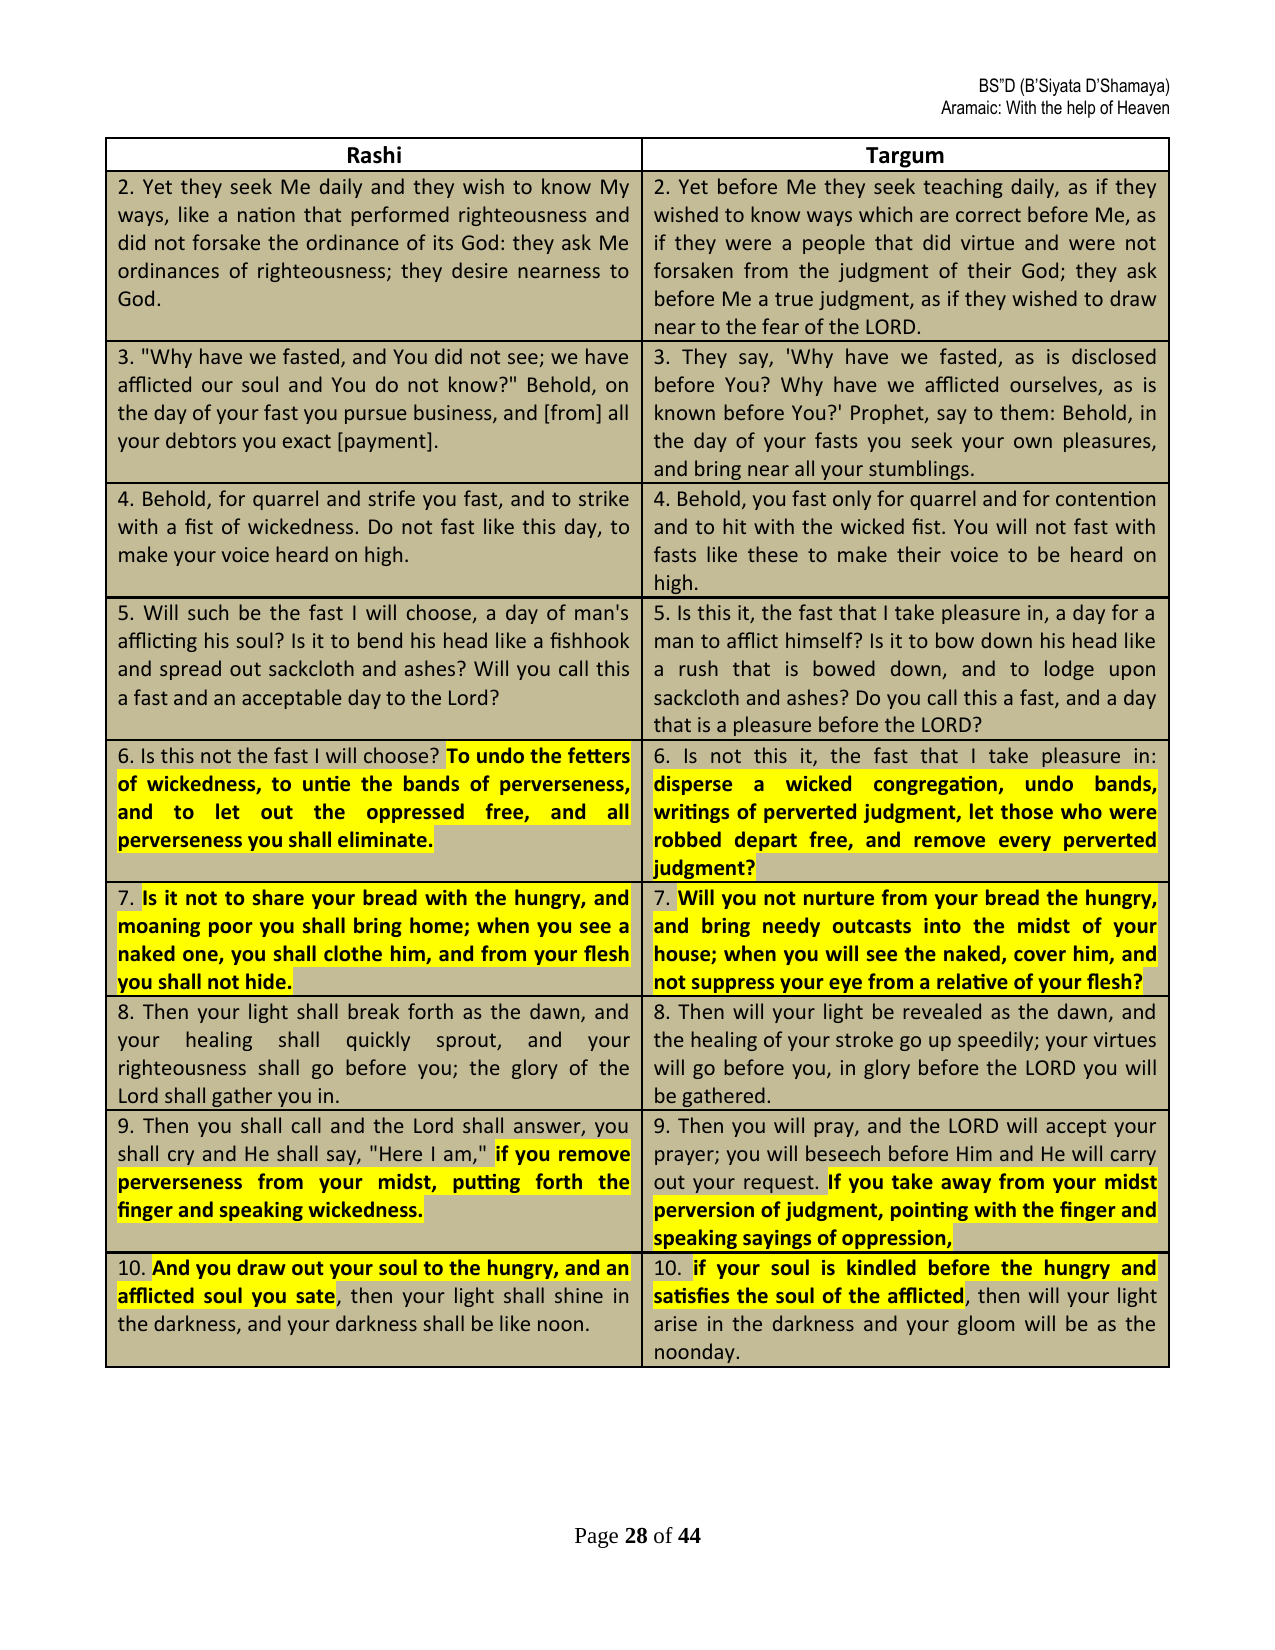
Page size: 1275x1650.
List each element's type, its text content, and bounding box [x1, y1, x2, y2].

table_cell 3. "Why have we fasted, and You did not see; we have afflicted our soul and You do not know?" Behold, on the day of your fast you pursue business, and [from] all your debtors you exact [payment]. [107, 342, 641, 482]
table_cell 2. Yet before Me they seek teaching daily, as if they wished to know ways which are correct before Me, as if they were a people that did virtue and were not forsaken from the judgment of their God; they ask before Me a true judgment, as if they wished to draw near to the fear of the LORD. [643, 172, 1168, 340]
table_cell 9. Then you shall call and the Lord shall answer, you shall cry and He shall say, "Here I am," if you remove perverseness from your midst, putting forth the finger and speaking wickedness. [107, 1111, 641, 1251]
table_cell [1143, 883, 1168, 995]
table_cell 10. if your soul is kindled before the hungry and satisfies the soul of the afflicted, then will your light arise in the darkness and your gloom will be as the noonday. [643, 1254, 1168, 1366]
table_cell 10. And you draw out your soul to the hungry, and an afflicted soul you sate, then your light shall shine in the darkness, and your darkness shall be like noon. [107, 1254, 641, 1366]
table_cell 5. Is this it, the fast that I take pleasure in, a day for a man to afflict himself? Is it to bow down his head like a rush that is bowed down, and to lodge upon sackcloth and ashes? Do you call this a fast, and a day that is a pleasure before the LORD? [643, 599, 1168, 739]
table_header Rashi [107, 139, 641, 170]
table_cell 4. Behold, you fast only for quarrel and for contention and to hit with the wicked fist. You will not fast with fasts like these to make their voice to be heard on high. [643, 484, 1168, 596]
table_cell 3. They say, 'Why have we fasted, as is disclosed before You? Why have we afflicted ourselves, as is known before You?' Prophet, say to them: Behold, in the day of your fasts you seek your own pleasures, and bring near all your stumblings. [643, 342, 1168, 482]
table_cell 4. Behold, for quarrel and strife you fast, and to strike with a fist of wickedness. Do not fast like this day, to make your voice heard on high. [107, 484, 641, 596]
table_cell 9. Then you will pray, and the LORD will accept your prayer; you will beseech before Him and He will carry out your request. If you take away from your midst perversion of judgment, pointing with the finger and speaking sayings of oppression, [643, 1111, 1168, 1251]
table_cell 6. Is not this it, the fast that I take pleasure in: disperse a wicked congregation, undo bands, writings of perverted judgment, let those who were robbed depart free, and remove every perverted judgment? [643, 741, 1168, 881]
table_cell 7. Is it not to share your bread with the hungry, and moaning poor you shall bring home; when you see a naked one, you shall clothe him, and from your flesh you shall not hide. [293, 883, 641, 995]
table_header Targum [643, 139, 1168, 170]
table_cell 8. Then your light shall break forth as the dawn, and your healing shall quickly sprout, and your righteousness shall go before you; the glory of the Lord shall gather you in. [107, 997, 641, 1109]
table_cell 5. Will such be the fast I will choose, a day of man's afflicting his soul? Is it to bend his head like a fishhook and spread out sackcloth and ashes? Will you call this a fast and an acceptable day to the Lord? [107, 599, 641, 739]
table_cell 8. Then will your light be revealed as the dawn, and the healing of your stroke go up speedily; your virtues will go before you, in glory before the LORD you will be gathered. [643, 997, 1168, 1109]
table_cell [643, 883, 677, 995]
table_cell 6. Is this not the fast I will choose? To undo the fetters of wickedness, to untie the bands of perverseness, and to let out the oppressed free, and all perverseness you shall eliminate. [107, 741, 641, 881]
table_cell 2. Yet they seek Me daily and they wish to know My ways, like a nation that performed righteousness and did not forsake the ordinance of its God: they ask Me ordinances of righteousness; they desire nearness to God. [107, 172, 641, 340]
